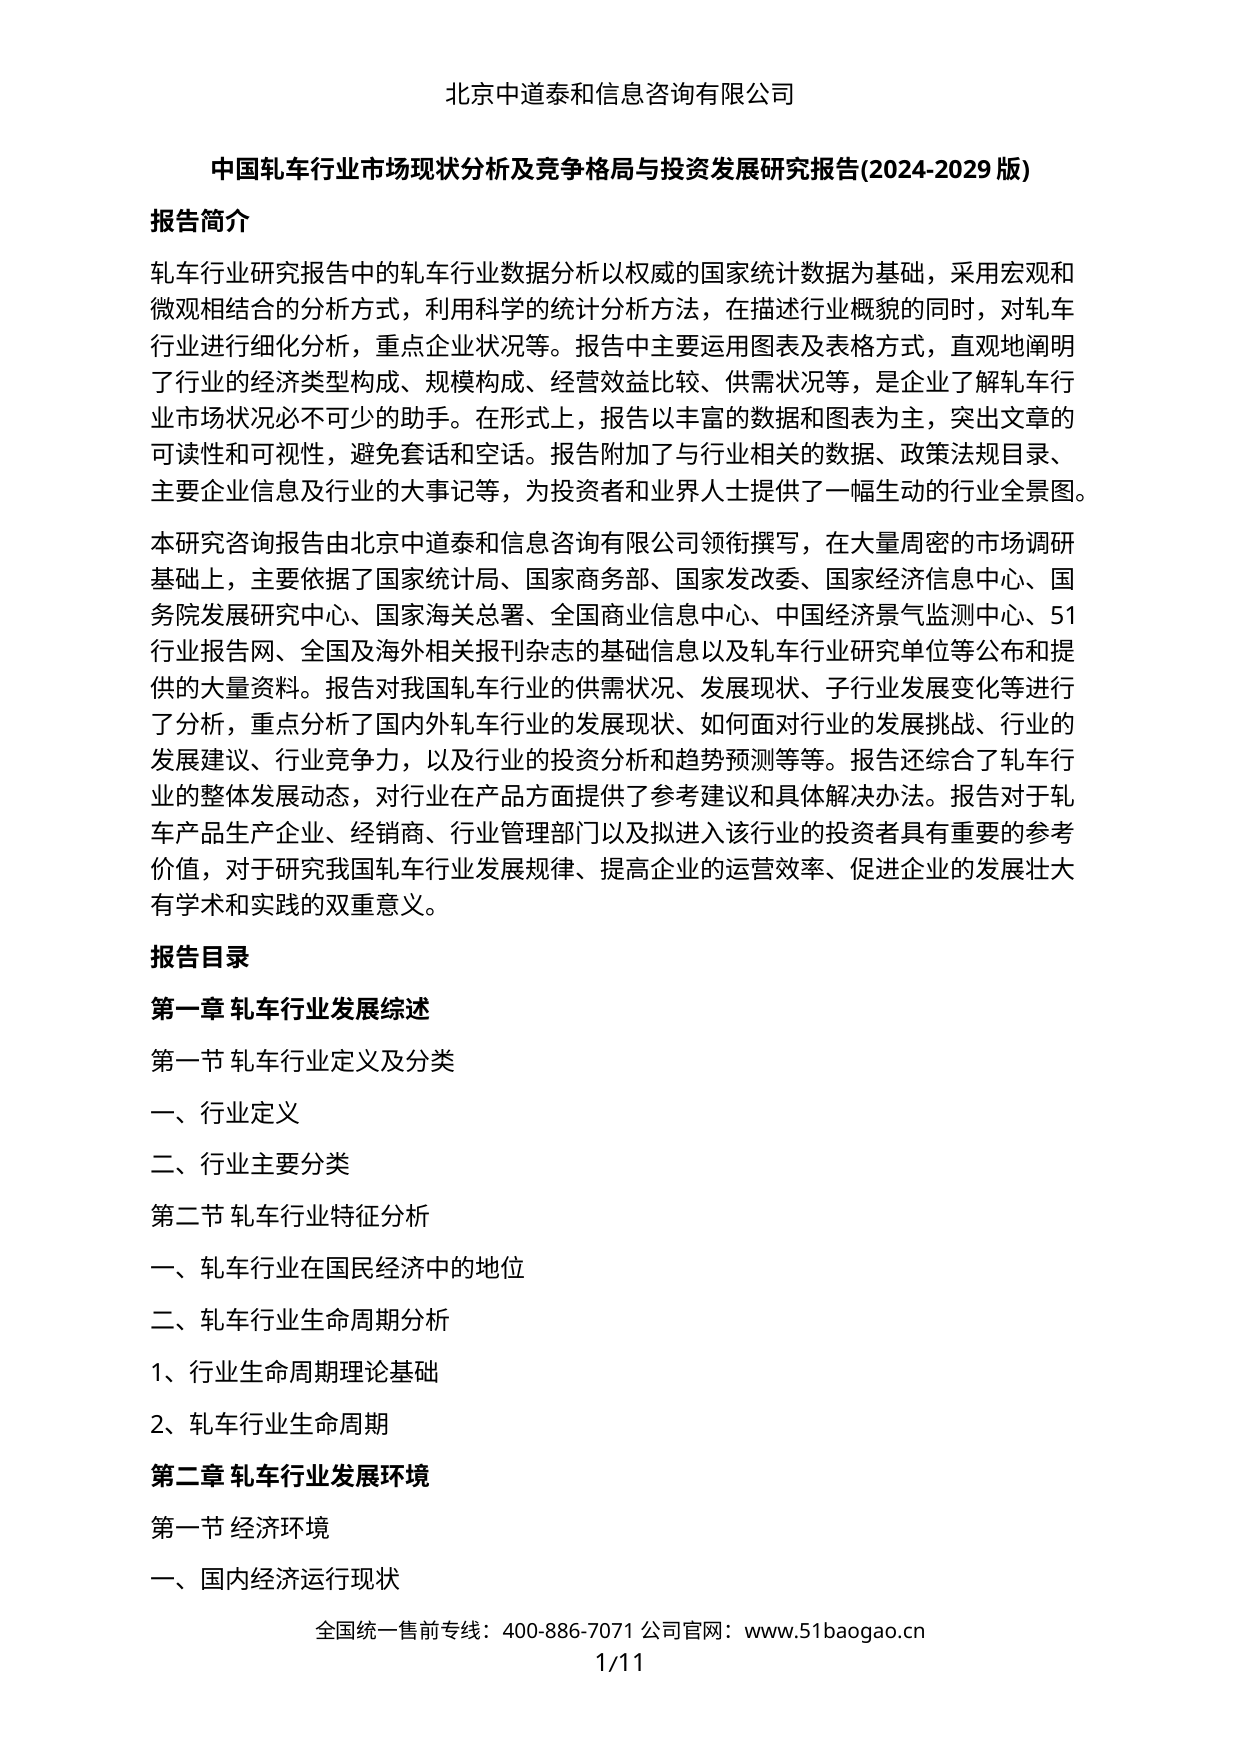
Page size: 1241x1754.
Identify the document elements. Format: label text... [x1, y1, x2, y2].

text 中国轧车行业市场现状分析及竞争格局与投资发展研究报告(2024-2029版) [150, 150, 1090, 186]
text 一、行业定义 [150, 1093, 1090, 1129]
text 1、行业生命周期理论基础 [150, 1352, 1090, 1389]
text 一、轧车行业在国民经济中的地位 [150, 1249, 1090, 1285]
text 报告简介 [150, 202, 1090, 238]
text 第一节 轧车行业定义及分类 [150, 1041, 1090, 1077]
text 第一节 经济环境 [150, 1508, 1090, 1544]
text 第一章 轧车行业发展综述 [150, 989, 1090, 1026]
text 2、轧车行业生命周期 [150, 1404, 1090, 1441]
text 报告目录 [150, 937, 1090, 974]
text 二、轧车行业生命周期分析 [150, 1301, 1090, 1337]
text 轧车行业研究报告中的轧车行业数据分析以权威的国家统计数据为基础，采用宏观和微观相结合的分析方式，利用科学的统计分析方法，在描述行业概貌的同时，对轧车行业进行细化分析，重点企业状况等。报告中主要运用图表及表格方式，直观地阐明了行业的经济类型构成、规模构成、经营效益比较、供需状况等，是企业了解轧车行业市场状况必不可少的助手。在形式上，报告以丰富的数据和图表为主，突出文章的可读性和可视性，避免套话和空话。报告附加了与行业相关的数据、政策法规目录、主要企业信息及行业的大事记等，为投资者和业界人士提供了一幅生动的行业全景图。 [150, 254, 1090, 507]
text 第二节 轧车行业特征分析 [150, 1197, 1090, 1233]
text 一、国内经济运行现状 [150, 1560, 1090, 1596]
text 本研究咨询报告由北京中道泰和信息咨询有限公司领衔撰写，在大量周密的市场调研基础上，主要依据了国家统计局、国家商务部、国家发改委、国家经济信息中心、国务院发展研究中心、国家海关总署、全国商业信息中心、中国经济景气监测中心、51行业报告网、全国及海外相关报刊杂志的基础信息以及轧车行业研究单位等公布和提供的大量资料。报告对我国轧车行业的供需状况、发展现状、子行业发展变化等进行了分析，重点分析了国内外轧车行业的发展现状、如何面对行业的发展挑战、行业的发展建议、行业竞争力，以及行业的投资分析和趋势预测等等。报告还综合了轧车行业的整体发展动态，对行业在产品方面提供了参考建议和具体解决办法。报告对于轧车产品生产企业、经销商、行业管理部门以及拟进入该行业的投资者具有重要的参考价值，对于研究我国轧车行业发展规律、提高企业的运营效率、促进企业的发展壮大有学术和实践的双重意义。 [150, 523, 1090, 922]
text 第二章 轧车行业发展环境 [150, 1456, 1090, 1492]
text 二、行业主要分类 [150, 1145, 1090, 1181]
